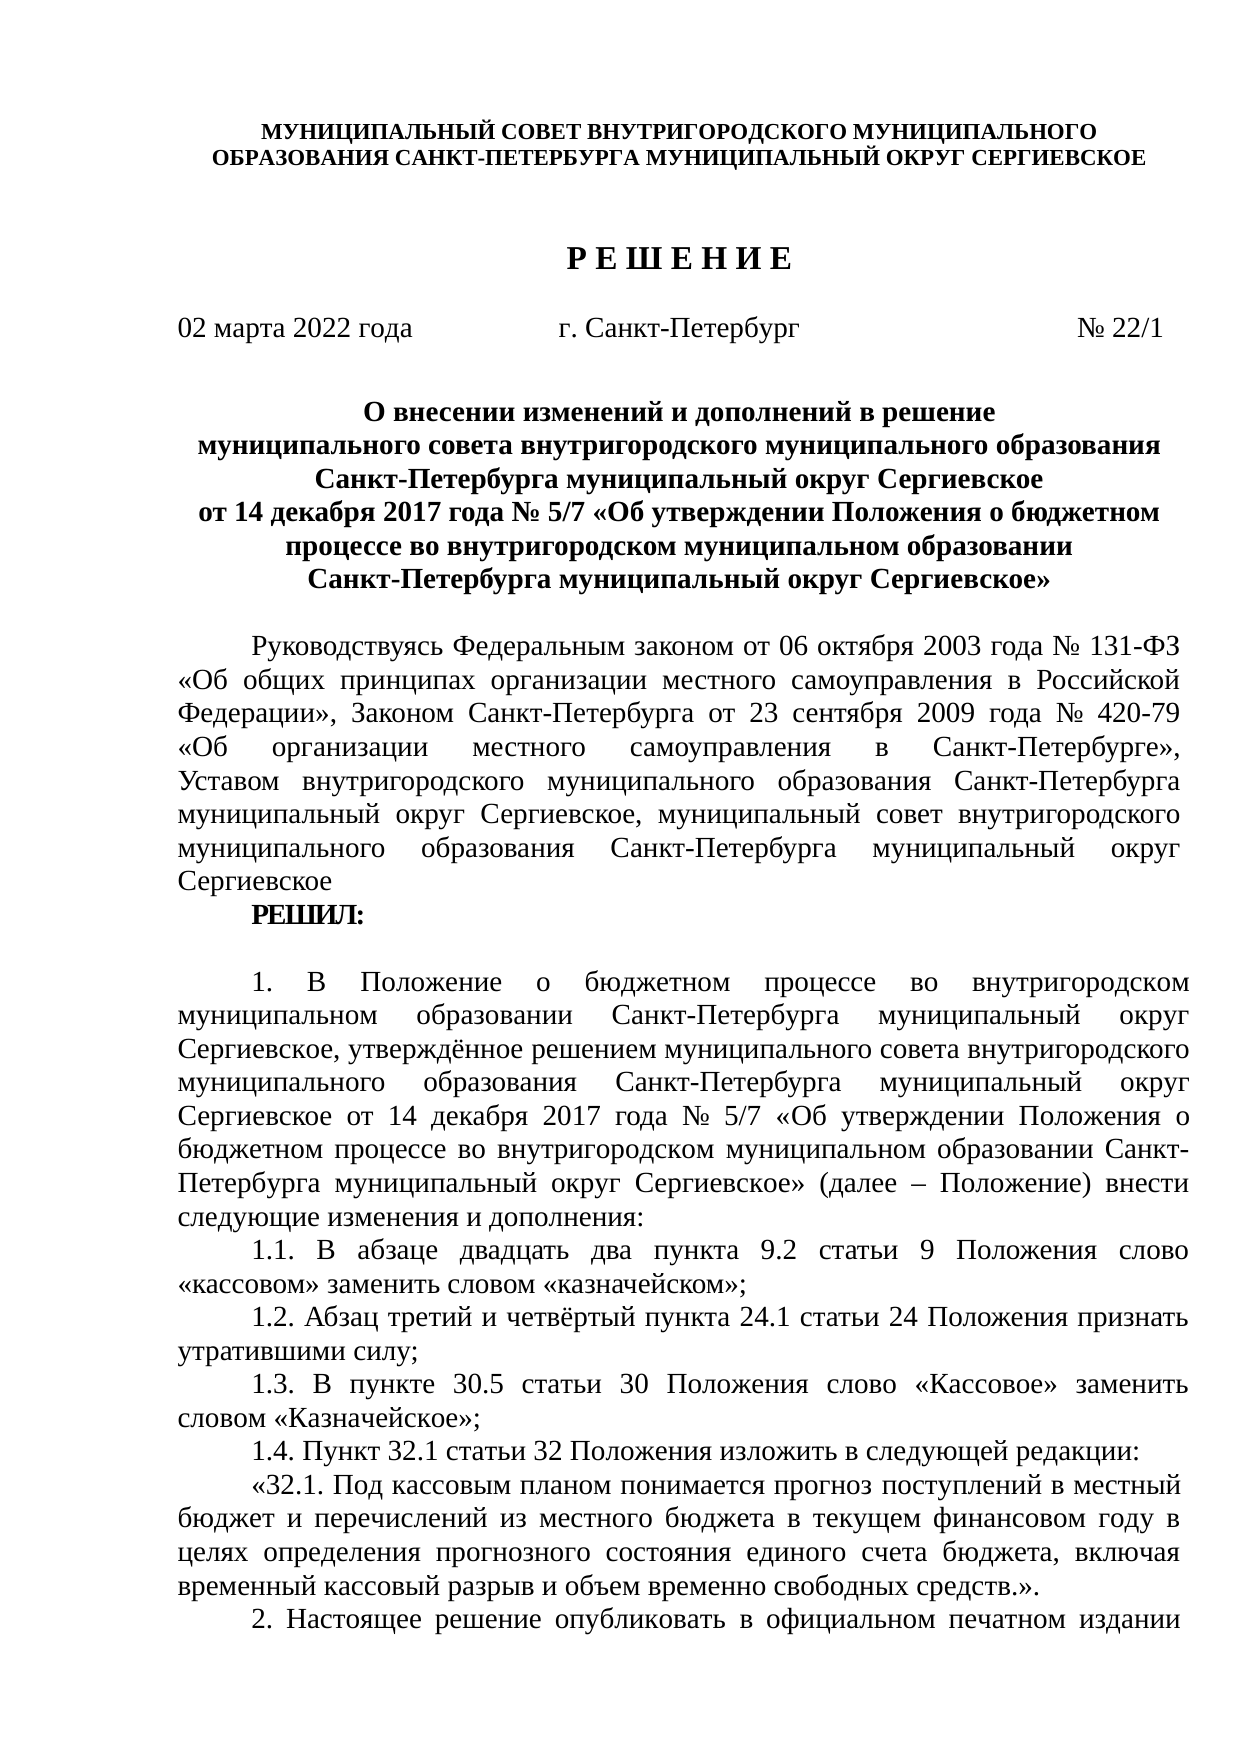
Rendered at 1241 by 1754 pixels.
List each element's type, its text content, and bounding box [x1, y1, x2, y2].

text 1.1. В абзаце двадцать два пункта 9.2 статьи 9 Положения слово «кассовом» заменить словом «казначейском»; [177, 1232, 1190, 1299]
text Р Е Ш Е Н И Е [177, 238, 1181, 276]
text Руководствуясь Федеральным законом от 06 октября 2003 года № 131-ФЗ «Об общих принципах организации местного самоуправления в Российской Федерации», Законом Санкт-Петербурга от 23 сентября 2009 года № 420-79 «Об организации местного самоуправления в Санкт-Петербурге», Уставом внутригородского муниципального образования Санкт-Петербурга муниципальный округ Сергиевское, муниципальный совет внутригородского муниципального образования Санкт-Петербурга муниципальный округ Сергиевское [177, 628, 1181, 897]
text муниципального совета внутригородского муниципального образования Санкт-Петербурга муниципальный округ Сергиевское [177, 427, 1181, 494]
text «32.1. Под кассовым планом понимается прогноз поступлений в местный бюджет и перечислений из местного бюджета в текущем финансовом году в целях определения прогнозного состояния единого счета бюджета, включая временный кассовый разрыв и объем временно свободных средств.». [177, 1467, 1181, 1601]
text МУНИЦИПАЛЬНЫЙ СОВЕТ ВНУТРИГОРОДСКОГО МУНИЦИПАЛЬНОГО ОБРАЗОВАНИЯ САНКТ-ПЕТЕРБУРГА МУНИЦИПАЛЬНЫЙ ОКРУГ СЕРГИЕВСКОЕ [177, 118, 1181, 171]
text Санкт-Петербурга муниципальный округ Сергиевское» [177, 561, 1181, 595]
text 1.4. Пункт 32.1 статьи 32 Положения изложить в следующей редакции: [177, 1433, 1181, 1467]
text 1.3. В пункте 30.5 статьи 30 Положения слово «Кассовое» заменить словом «Казначейское»; [177, 1366, 1190, 1433]
text О внесении изменений и дополнений в решение [177, 394, 1181, 427]
text 1.2. Абзац третий и четвёртый пункта 24.1 статьи 24 Положения признать утратившими силу; [177, 1299, 1190, 1366]
text 02 марта 2022 года г. Санкт-Петербург № 22/1 [177, 310, 1181, 343]
text от 14 декабря 2017 года № 5/7 «Об утверждении Положения о бюджетном процессе во внутригородском муниципальном образовании [177, 494, 1181, 561]
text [177, 1601, 1181, 1635]
text 1. В Положение о бюджетном процессе во внутригородском муниципальном образовании Санкт-Петербурга муниципальный округ Сергиевское, утверждённое решением муниципального совета внутригородского муниципального образования Санкт-Петербурга муниципальный округ Сергиевское от 14 декабря 2017 года № 5/7 «Об утверждении Положения о бюджетном процессе во внутригородском муниципальном образовании Санкт-Петербурга муниципальный округ Сергиевское» (далее – Положение) внести следующие изменения и дополнения: [177, 964, 1190, 1232]
text РЕШИЛ: [177, 897, 1181, 930]
